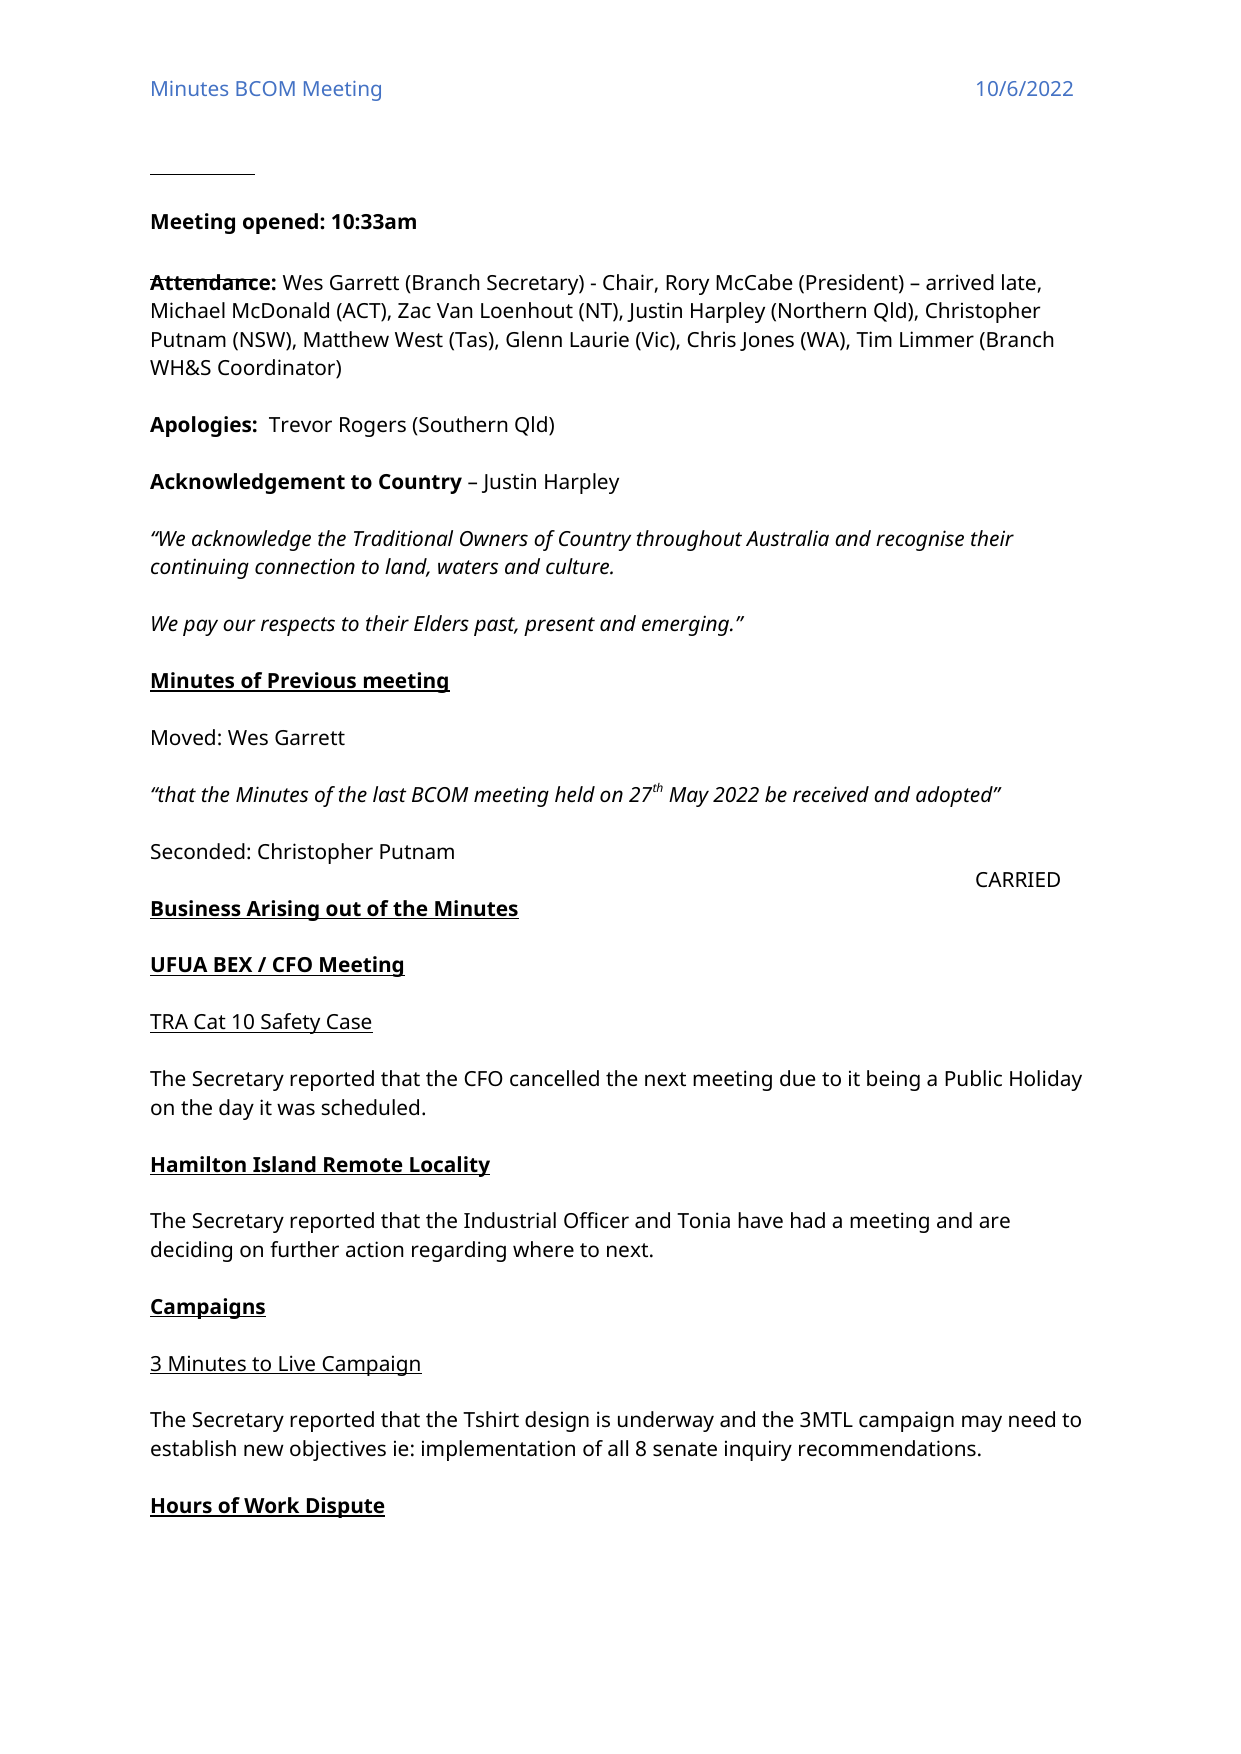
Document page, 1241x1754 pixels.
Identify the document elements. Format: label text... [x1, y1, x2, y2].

text UFUA BEX / CFO Meeting [150, 951, 1090, 979]
text Business Arising out of the Minutes [150, 894, 1090, 922]
text Seconded: Christopher Putnam CARRIED [150, 837, 1090, 894]
text Meeting opened: 10:33am [150, 207, 1090, 236]
text Moved: Wes Garrett [150, 723, 1090, 752]
text We pay our respects to their Elders past, present and emerging.” [150, 609, 1090, 638]
text Campaigns [150, 1292, 1090, 1320]
text The Secretary reported that the Tshirt design is underway and the 3MTL campaign may need to establish new objectives ie: implementation of all 8 senate inquiry recommendations. [150, 1406, 1090, 1462]
text The Secretary reported that the CFO cancelled the next meeting due to it being a Public Holiday on the day it was scheduled. [150, 1064, 1090, 1121]
text Attendance: Wes Garrett (Branch Secretary) - Chair, Rory McCabe (President) – arrived late, Michael McDonald (ACT), Zac Van Loenhout (NT), Justin Harpley (Northern Qld), Christopher Putnam (NSW), Matthew West (Tas), Glenn Laurie (Vic), Chris Jones (WA), Tim Limmer (Branch WH&S Coordinator) [150, 268, 1090, 382]
text Hamilton Island Remote Locality [150, 1150, 1090, 1178]
text “We acknowledge the Traditional Owners of Country throughout Australia and recognise their continuing connection to land, waters and culture. [150, 524, 1090, 581]
text Apologies: Trevor Rogers (Southern Qld) [150, 410, 1090, 439]
text The Secretary reported that the Industrial Officer and Tonia have had a meeting and are deciding on further action regarding where to next. [150, 1207, 1090, 1263]
text Acknowledgement to Country – Justin Harpley [150, 467, 1090, 496]
text 3 Minutes to Live Campaign [150, 1349, 1090, 1377]
text Minutes of Previous meeting [150, 666, 1090, 695]
text “that the Minutes of the last BCOM meeting held on 27th May 2022 be received and adopted” [150, 780, 1090, 808]
text TRA Cat 10 Safety Case [150, 1007, 1090, 1036]
text Hours of Work Dispute [150, 1491, 1090, 1519]
